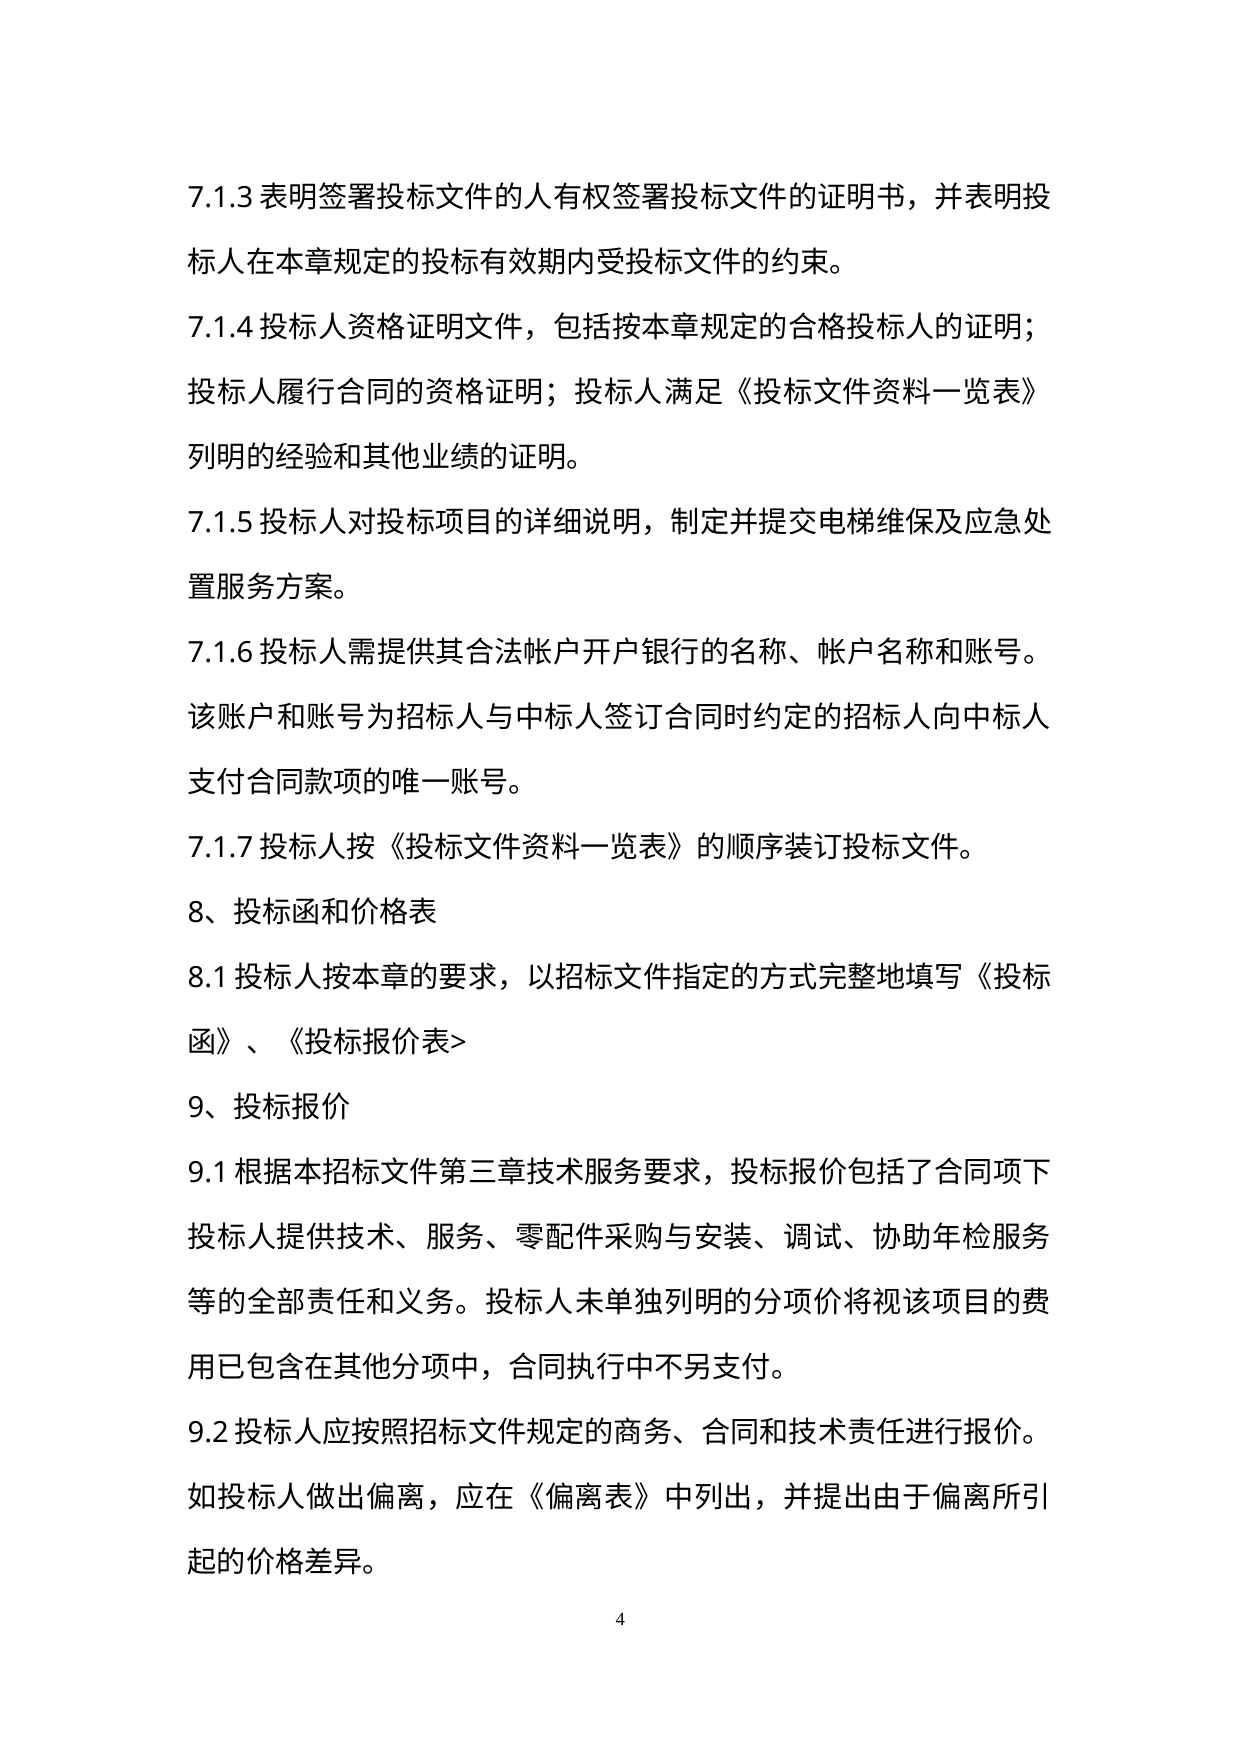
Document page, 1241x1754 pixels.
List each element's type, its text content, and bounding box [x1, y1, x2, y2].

text 7.1.7投标人按《投标文件资料一览表》的顺序装订投标文件。 [187, 812, 1053, 877]
text 7.1.4投标人资格证明文件，包括按本章规定的合格投标人的证明；投标人履行合同的资格证明；投标人满足《投标文件资料一览表》列明的经验和其他业绩的证明。 [187, 292, 1053, 487]
text 9.1根据本招标文件第三章技术服务要求，投标报价包括了合同项下投标人提供技术、服务、零配件采购与安装、调试、协助年检服务等的全部责任和义务。投标人未单独列明的分项价将视该项目的费用已包含在其他分项中，合同执行中不另支付。 [187, 1137, 1053, 1397]
text 8.1投标人按本章的要求，以招标文件指定的方式完整地填写《投标函》、《投标报价表> [187, 942, 1053, 1072]
text 7.1.5投标人对投标项目的详细说明，制定并提交电梯维保及应急处置服务方案。 [187, 487, 1053, 617]
text 9.2投标人应按照招标文件规定的商务、合同和技术责任进行报价。如投标人做出偏离，应在《偏离表》中列出，并提出由于偏离所引起的价格差异。 [187, 1397, 1053, 1592]
text 8、投标函和价格表 [187, 877, 1053, 942]
text 9、投标报价 [187, 1072, 1053, 1137]
text 7.1.3表明签署投标文件的人有权签署投标文件的证明书，并表明投标人在本章规定的投标有效期内受投标文件的约束。 [187, 162, 1053, 292]
text 7.1.6投标人需提供其合法帐户开户银行的名称、帐户名称和账号。该账户和账号为招标人与中标人签订合同时约定的招标人向中标人支付合同款项的唯一账号。 [187, 617, 1053, 812]
